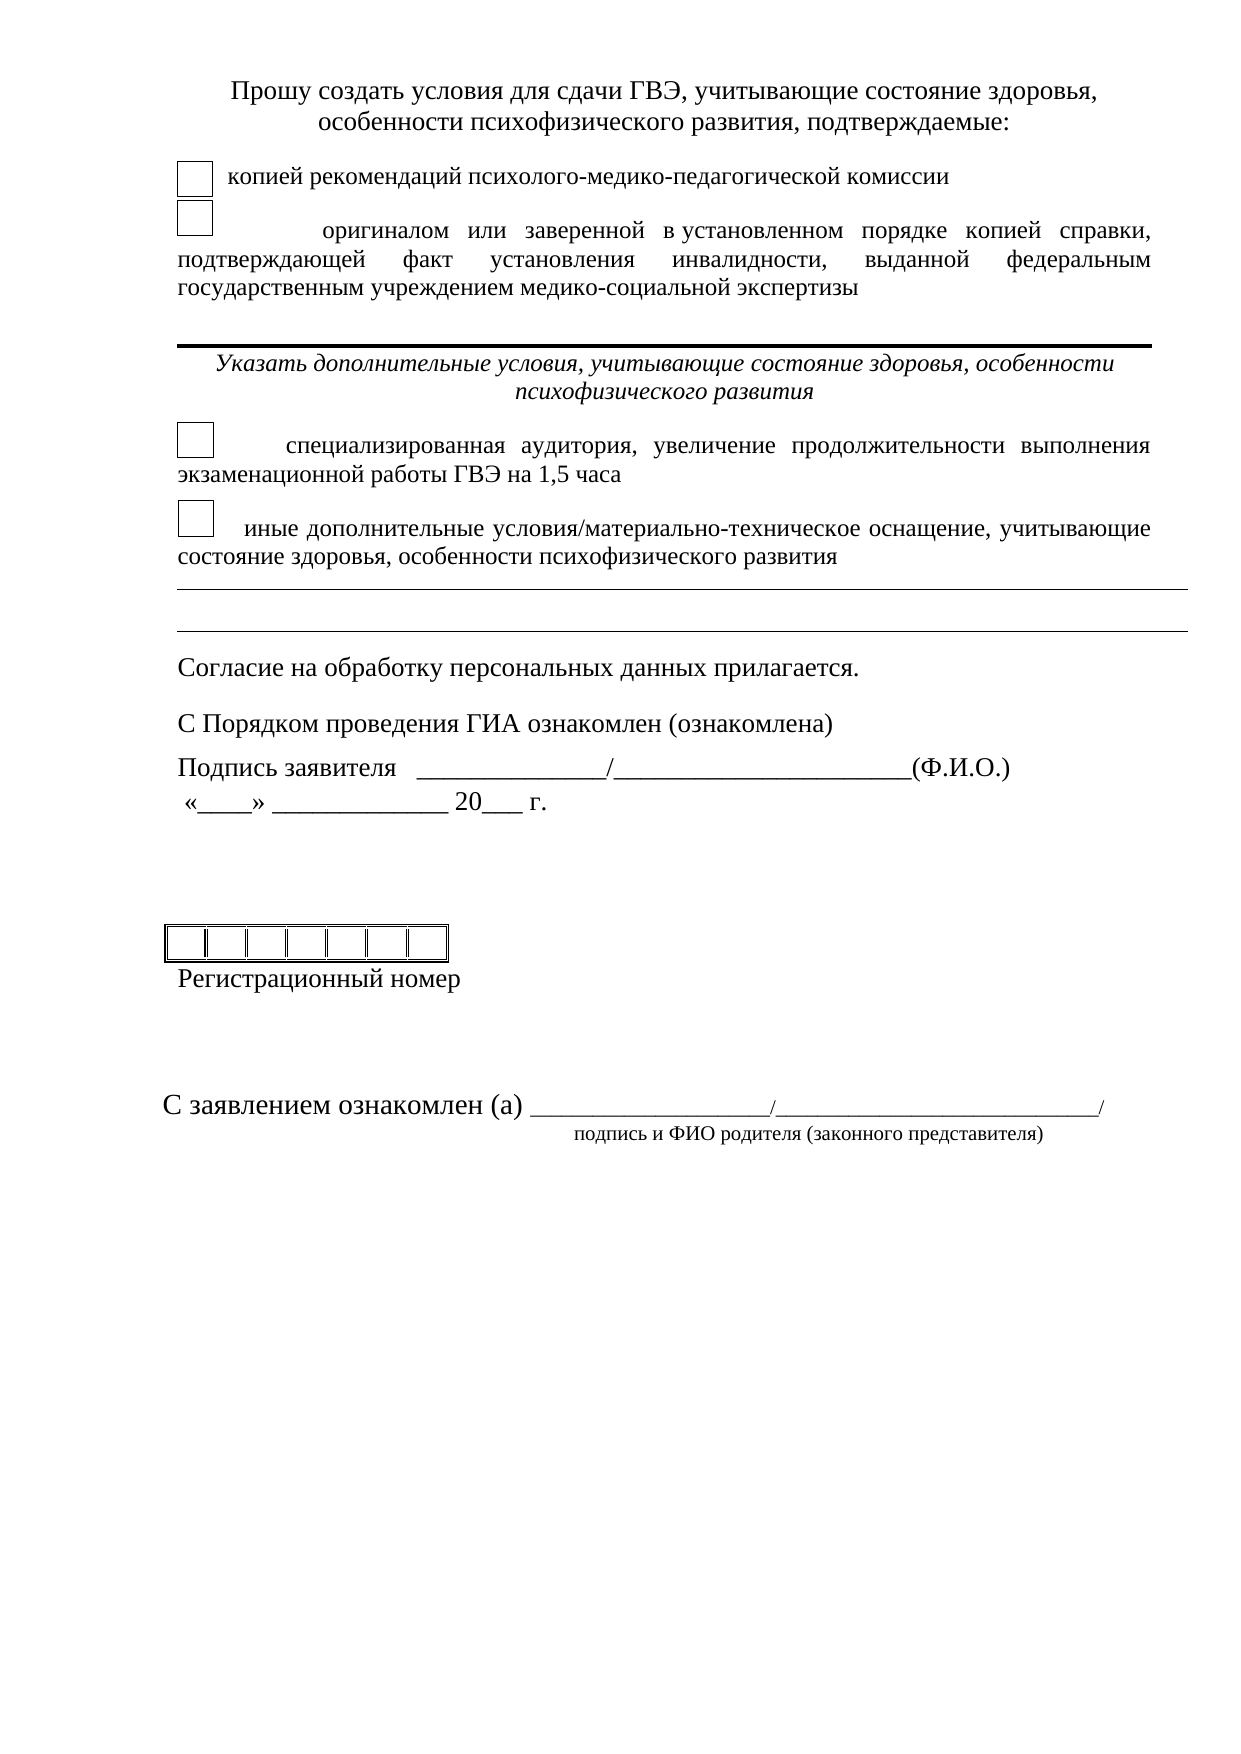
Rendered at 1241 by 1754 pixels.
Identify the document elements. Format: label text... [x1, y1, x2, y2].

table_header [367, 927, 407, 959]
text иные дополнительные условия/материально-техническое оснащение, учитывающие состояние здоровья, особенности психофизического развития [177, 513, 1152, 570]
text C Порядком проведения ГИА ознакомлен (ознакомлена) [177, 707, 1152, 738]
text Подпись заявителя ______________/______________________(Ф.И.О.) [177, 751, 1152, 782]
text копией рекомендаций психолого-медико-педагогической комиссии [177, 161, 1152, 190]
table_header [168, 927, 206, 959]
text оригиналом или заверенной в установленном порядке копией справки, подтверждающей факт установления инвалидности, выданной федеральным государственным учреждением медико-социальной экспертизы [177, 215, 1152, 301]
text С заявлением ознакомлен (а) _______________________/_______________________________/ [162, 1087, 1152, 1121]
table_header [407, 927, 446, 959]
text подпись и ФИО родителя (законного представителя) [162, 1121, 1152, 1144]
table_header [286, 925, 327, 959]
text Прошу создать условия для сдачи ГВЭ, учитывающие состояние здоровья, особенности психофизического развития, подтверждаемые: [177, 74, 1152, 136]
text Указать дополнительные условия, учитывающие состояние здоровья, особенности психофизического развития [177, 348, 1152, 405]
text специализированная аудитория, увеличение продолжительности выполнения экзаменационной работы ГВЭ на 1,5 часа [177, 430, 1152, 488]
text «____» _____________ 20___ г. [177, 782, 1152, 818]
table_header [246, 927, 286, 959]
text Регистрационный номер [177, 962, 1152, 993]
table_header [327, 925, 367, 959]
table_header [206, 927, 246, 959]
text Согласие на обработку персональных данных прилагается. [177, 651, 1152, 682]
